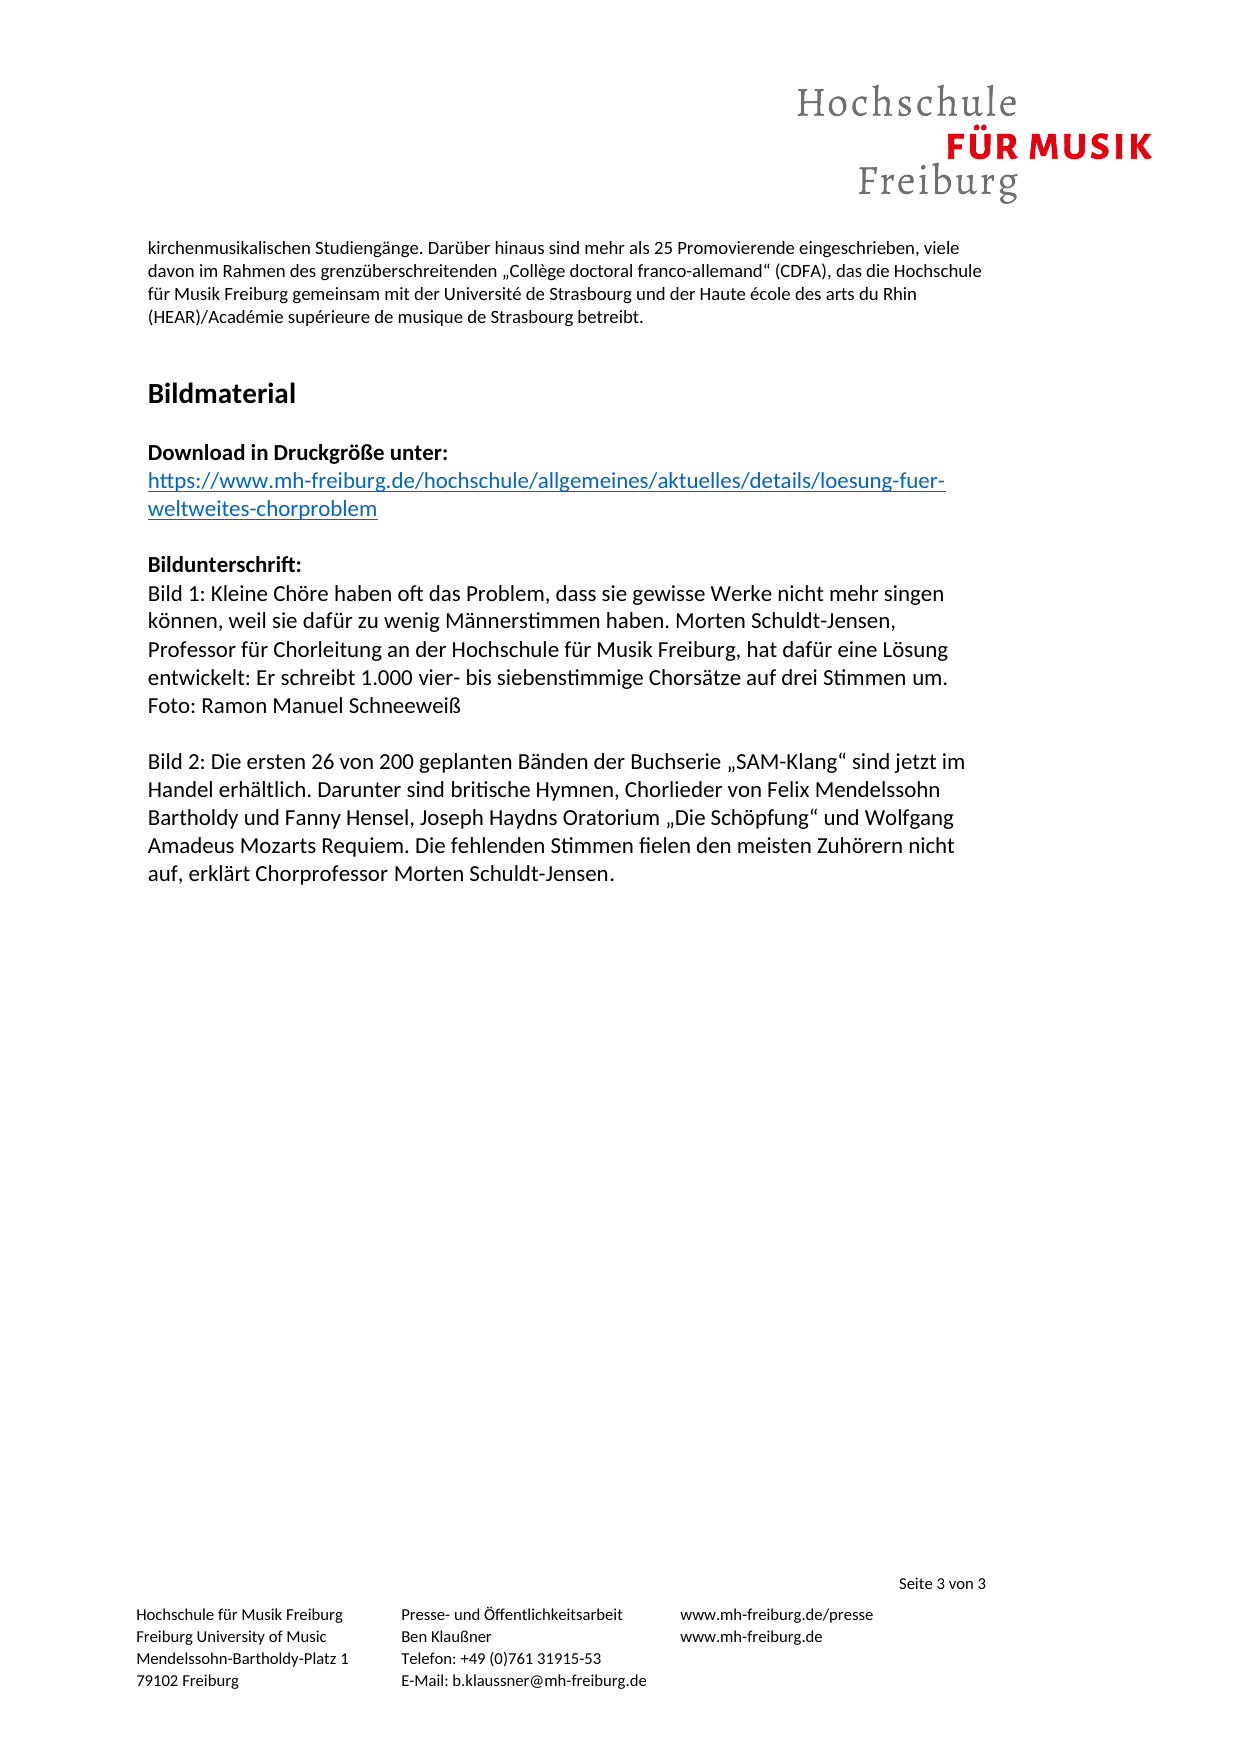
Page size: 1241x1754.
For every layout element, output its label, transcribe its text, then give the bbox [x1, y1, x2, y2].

text Bildunterschrift: [148, 551, 986, 579]
text Download in Druckgröße unter: [148, 438, 986, 467]
picture [797, 84, 1152, 204]
text Foto: Ramon Manuel Schneeweiß [148, 691, 986, 719]
text Bild 1: Kleine Chöre haben oft das Problem, dass sie gewisse Werke nicht mehr singen können, weil sie dafür zu wenig Männerstimmen haben. Morten Schuldt-Jensen, Professor für Chorleitung an der Hochschule für Musik Freiburg, hat dafür eine Lösung entwickelt: Er schreibt 1.000 vier- bis siebenstimmige Chorsätze auf drei Stimmen um. [148, 579, 986, 691]
text Bildmaterial [148, 375, 986, 411]
text https://www.mh-freiburg.de/hochschule/allgemeines/aktuelles/details/loesung-fuer-weltweites-chorproblem [148, 467, 986, 523]
text Bild 2: Die ersten 26 von 200 geplanten Bänden der Buchserie „SAM-Klang“ sind jetzt im Handel erhältlich. Darunter sind britische Hymnen, Chorlieder von Felix Mendelssohn Bartholdy und Fanny Hensel, Joseph Haydns Oratorium „Die Schöpfung“ und Wolfgang Amadeus Mozarts Requiem. Die fehlenden Stimmen fielen den meisten Zuhörern nicht auf, erklärt Chorprofessor Morten Schuldt-Jensen. [148, 747, 986, 887]
